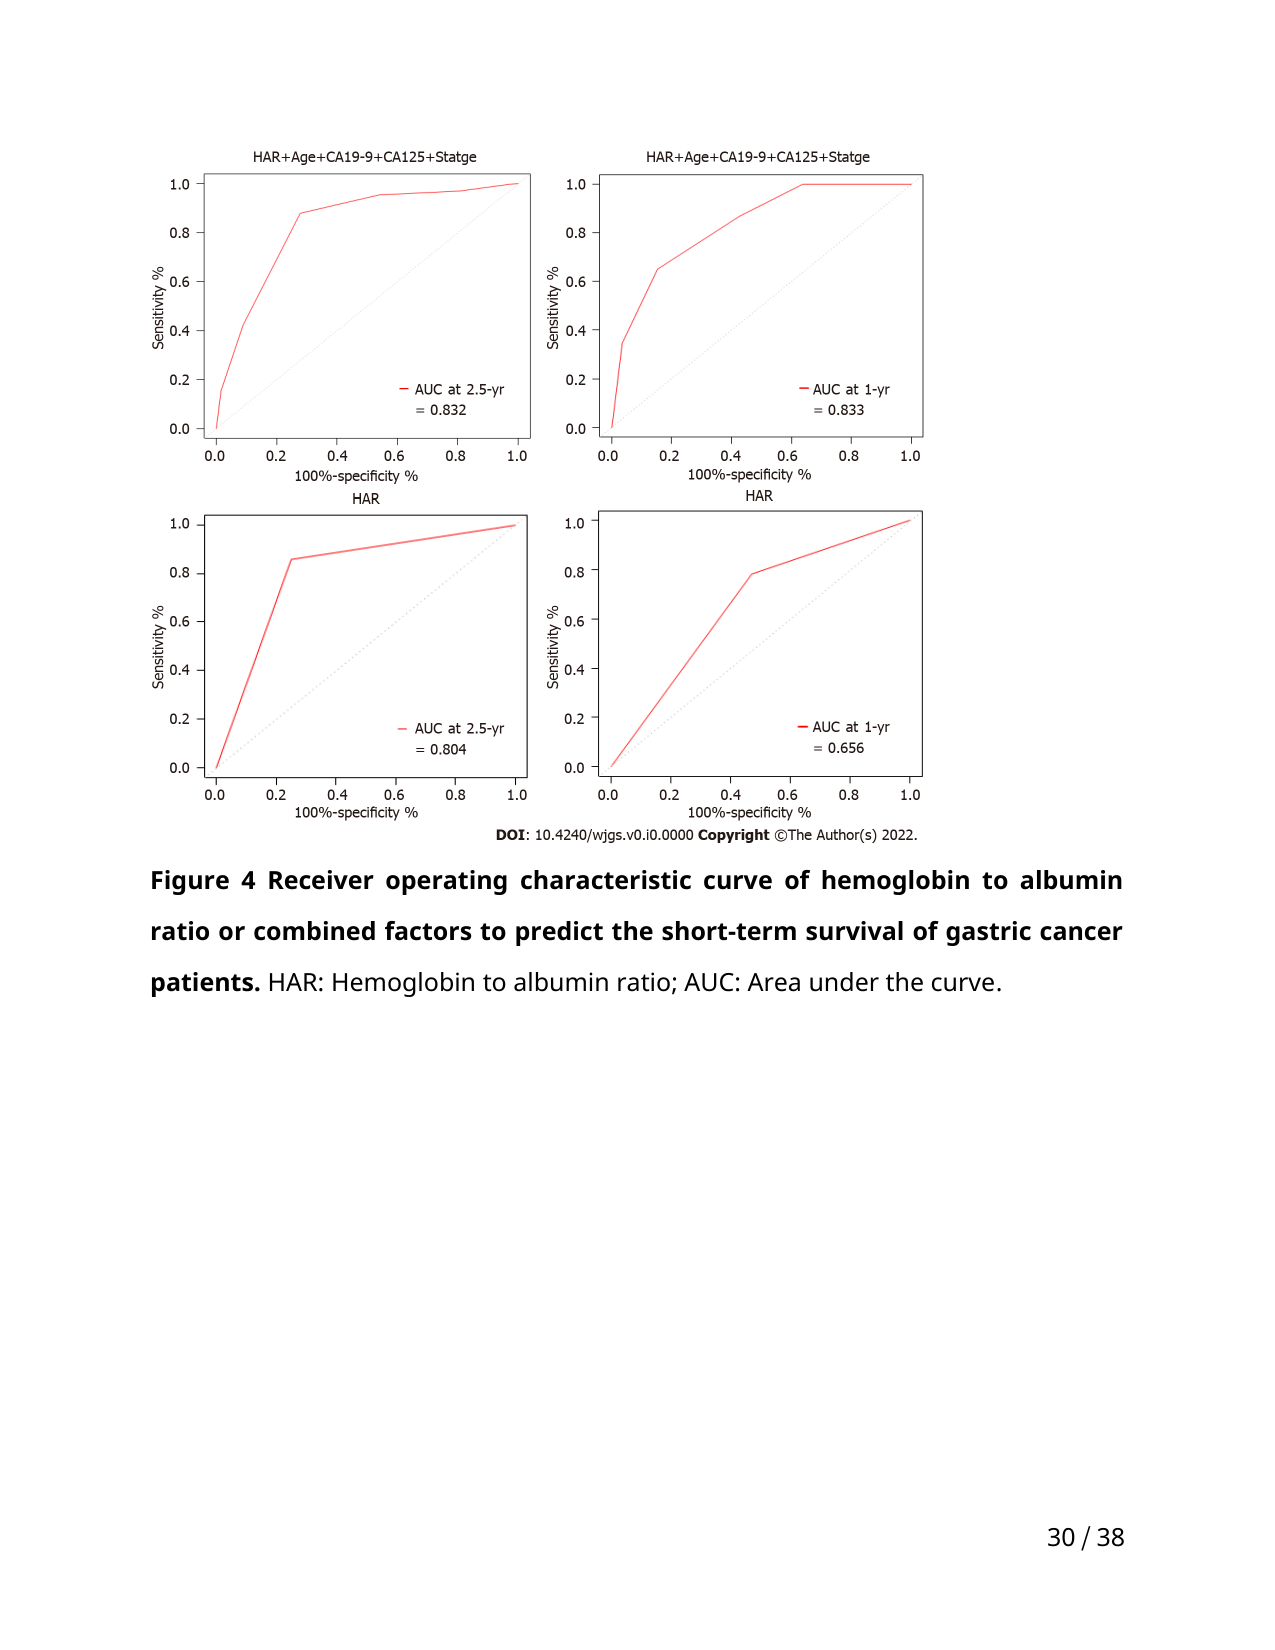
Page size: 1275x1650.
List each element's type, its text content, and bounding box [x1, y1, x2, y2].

text Figure 4 receiver operating characteristic curve of hemoglobin to albumin ratio or combined factors to predict the short-term survival of gastric cancer patients. HAR: hemoglobin to albumin ratio; AUC: Area under the curve. [150, 862, 1125, 998]
picture [150, 150, 929, 848]
